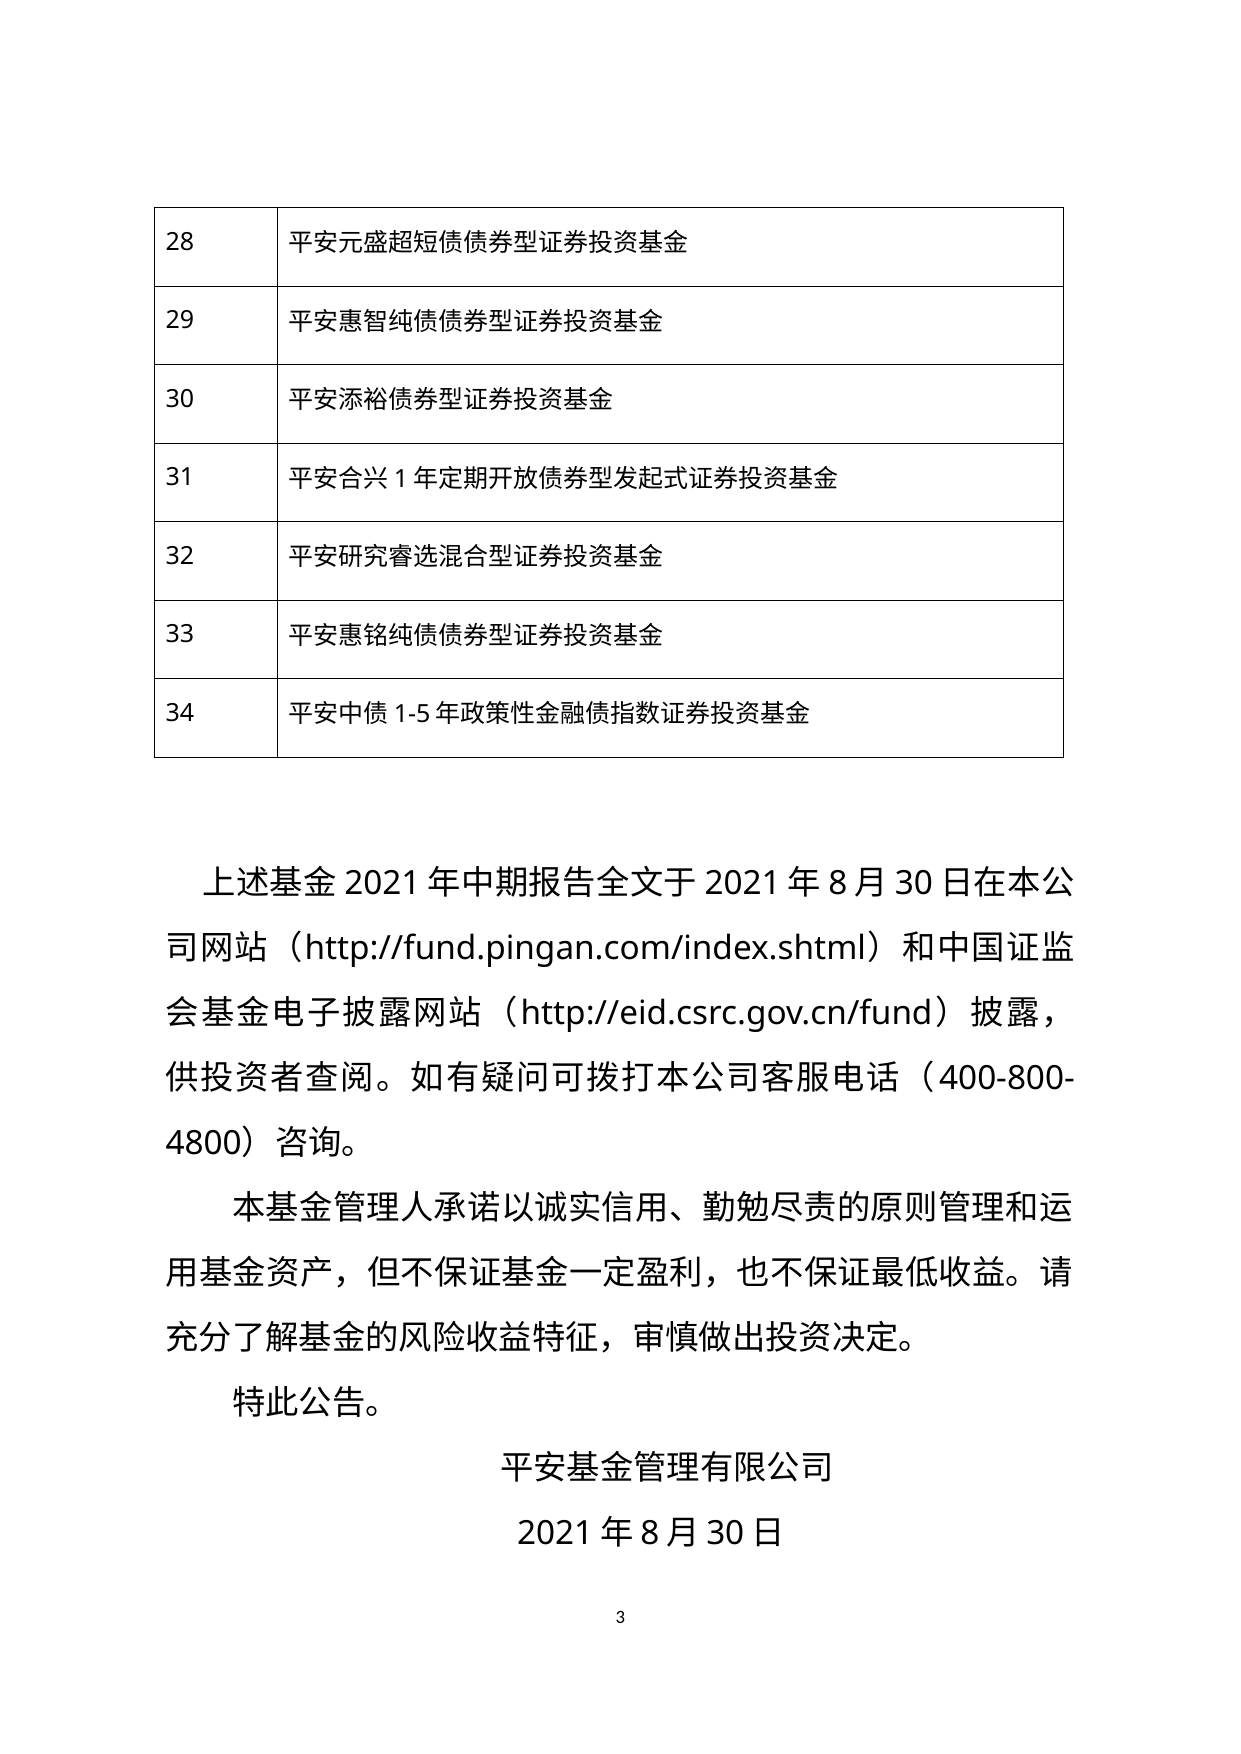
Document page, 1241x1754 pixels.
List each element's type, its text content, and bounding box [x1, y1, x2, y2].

table_cell 平安研究睿选混合型证券投资基金 [278, 522, 1063, 600]
table_cell 平安惠智纯债债券型证券投资基金 [278, 287, 1063, 364]
text 上述基金2021年中期报告全文于2021年8月30日在本公司网站（http://fund.pingan.com/index.shtml）和中国证监会基金电子披露网站（http://eid.csrc.gov.cn/fund）披露，供投资者查阅。如有疑问可拨打本公司客服电话（400-800-4800）咨询。 [165, 848, 1075, 1173]
text 特此公告。 [165, 1368, 1075, 1433]
text 本基金管理人承诺以诚实信用、勤勉尽责的原则管理和运用基金资产，但不保证基金一定盈利，也不保证最低收益。请充分了解基金的风险收益特征，审慎做出投资决定。 [165, 1173, 1075, 1368]
text 平安基金管理有限公司 [165, 1433, 1075, 1498]
table_cell 平安合兴1年定期开放债券型发起式证券投资基金 [278, 444, 1063, 521]
table_cell 33 [155, 601, 277, 678]
table_cell 31 [155, 444, 277, 521]
table_cell 34 [155, 679, 277, 757]
table_cell 平安元盛超短债债券型证券投资基金 [278, 208, 1063, 286]
table_cell 29 [155, 287, 277, 364]
table_cell 平安中债1-5年政策性金融债指数证券投资基金 [278, 679, 1063, 757]
table_cell 30 [155, 365, 277, 443]
table_cell 平安惠铭纯债债券型证券投资基金 [278, 601, 1063, 678]
table_cell 平安添裕债券型证券投资基金 [278, 365, 1063, 443]
table_cell 32 [155, 522, 277, 600]
text 2021年8月30日 [165, 1498, 1075, 1563]
table_cell 28 [155, 208, 277, 286]
